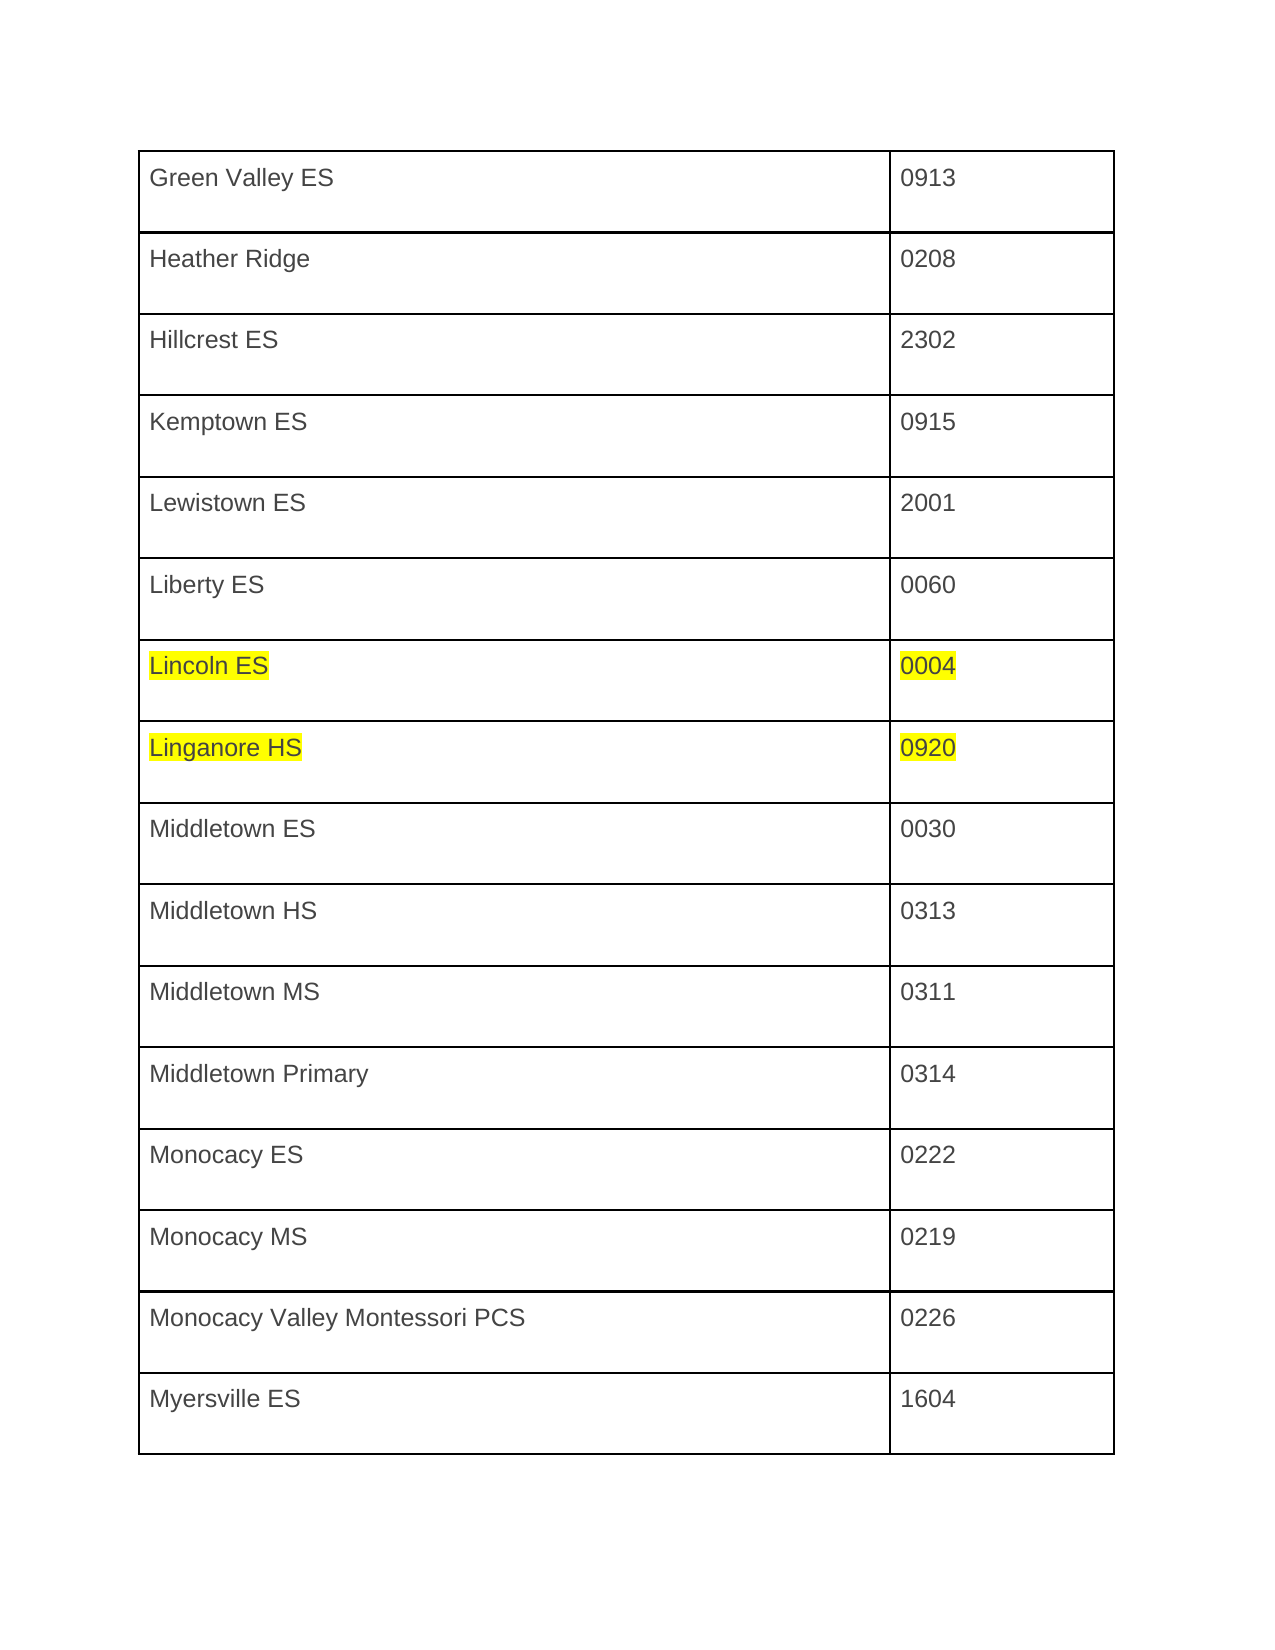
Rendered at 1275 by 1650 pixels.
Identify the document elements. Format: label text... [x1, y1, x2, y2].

table_cell 0314 [891, 1048, 1113, 1127]
table_cell 0226 [891, 1293, 1113, 1372]
table_cell Liberty ES [140, 559, 889, 639]
table_cell 1604 [891, 1374, 1113, 1453]
table_cell Myersville ES [140, 1374, 889, 1453]
table_cell 0060 [891, 559, 1113, 639]
table_cell Monocacy Valley Montessori PCS [140, 1293, 889, 1372]
table_cell Linganore HS [140, 722, 889, 802]
table_cell 0030 [891, 804, 1113, 883]
table_cell Middletown ES [140, 804, 889, 883]
table_cell Monocacy MS [140, 1211, 889, 1290]
table_cell Monocacy ES [140, 1130, 889, 1209]
table_cell Hillcrest ES [140, 315, 889, 394]
table_cell 0913 [891, 152, 1113, 231]
table_cell Middletown HS [140, 885, 889, 964]
table_cell 2001 [891, 478, 1113, 557]
table_cell 0004 [891, 641, 1113, 720]
table_cell 0313 [891, 885, 1113, 964]
table_cell Green Valley ES [140, 152, 889, 231]
table_cell 0208 [891, 234, 1113, 313]
table_cell Middletown MS [140, 967, 889, 1046]
table_cell Lewistown ES [140, 478, 889, 557]
table_cell Heather Ridge [140, 234, 889, 313]
table_cell 0915 [891, 396, 1113, 476]
table_cell 0920 [891, 722, 1113, 802]
table_cell Kemptown ES [140, 396, 889, 476]
table_cell Middletown Primary [140, 1048, 889, 1127]
table_cell Lincoln ES [140, 641, 889, 720]
table_cell 0219 [891, 1211, 1113, 1290]
table_cell 0222 [891, 1130, 1113, 1209]
table_cell 0311 [891, 967, 1113, 1046]
table_cell 2302 [891, 315, 1113, 394]
